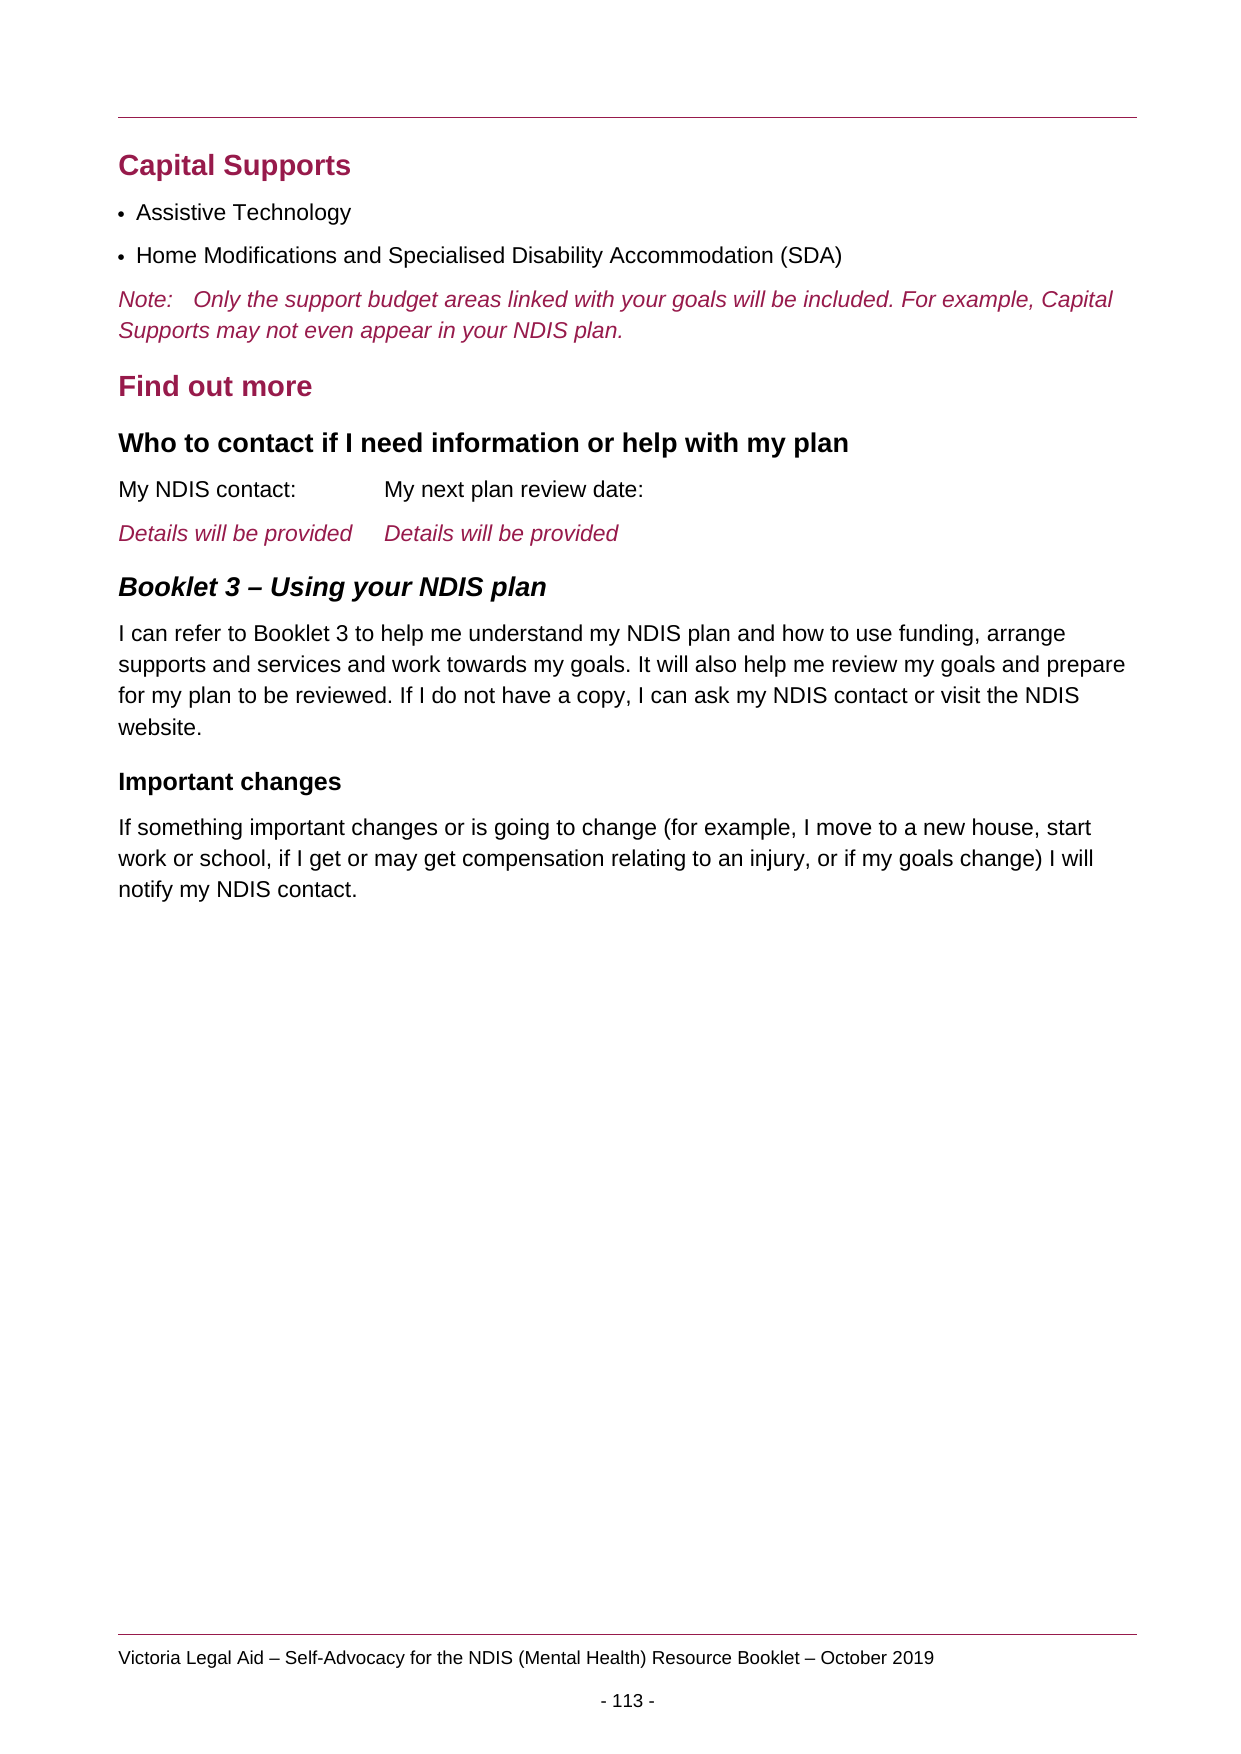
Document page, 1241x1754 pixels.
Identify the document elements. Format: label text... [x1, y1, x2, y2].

subtitle Find out more [118, 369, 1137, 402]
text Assistive Technology [118, 194, 1137, 225]
text Home Modifications and Specialised Disability Accommodation (SDA) [118, 237, 1137, 269]
subtitle Important changes [118, 765, 1137, 796]
text If something important changes or is going to change (for example, I move to a new house, start work or school, if I get or may get compensation relating to an injury, or if my goals change) I will notify my NDIS contact. [118, 808, 1137, 902]
text Note: Only the support budget areas linked with your goals will be included. For example, Capital Supports may not even appear in your NDIS plan. [118, 281, 1137, 344]
text Details will be provided Details will be provided [118, 515, 1137, 546]
text My NDIS contact: My next plan review date: [118, 471, 1137, 502]
text I can refer to Booklet 3 to help me understand my NDIS plan and how to use funding, arrange supports and services and work towards my goals. It will also help me review my goals and prepare for my plan to be reviewed. If I do not have a copy, I can ask my NDIS contact or visit the NDIS website. [118, 615, 1137, 740]
subtitle Who to contact if I need information or help with my plan [118, 427, 1137, 458]
subtitle Booklet 3 – Using your NDIS plan [118, 571, 1137, 602]
subtitle Capital Supports [118, 148, 1137, 181]
